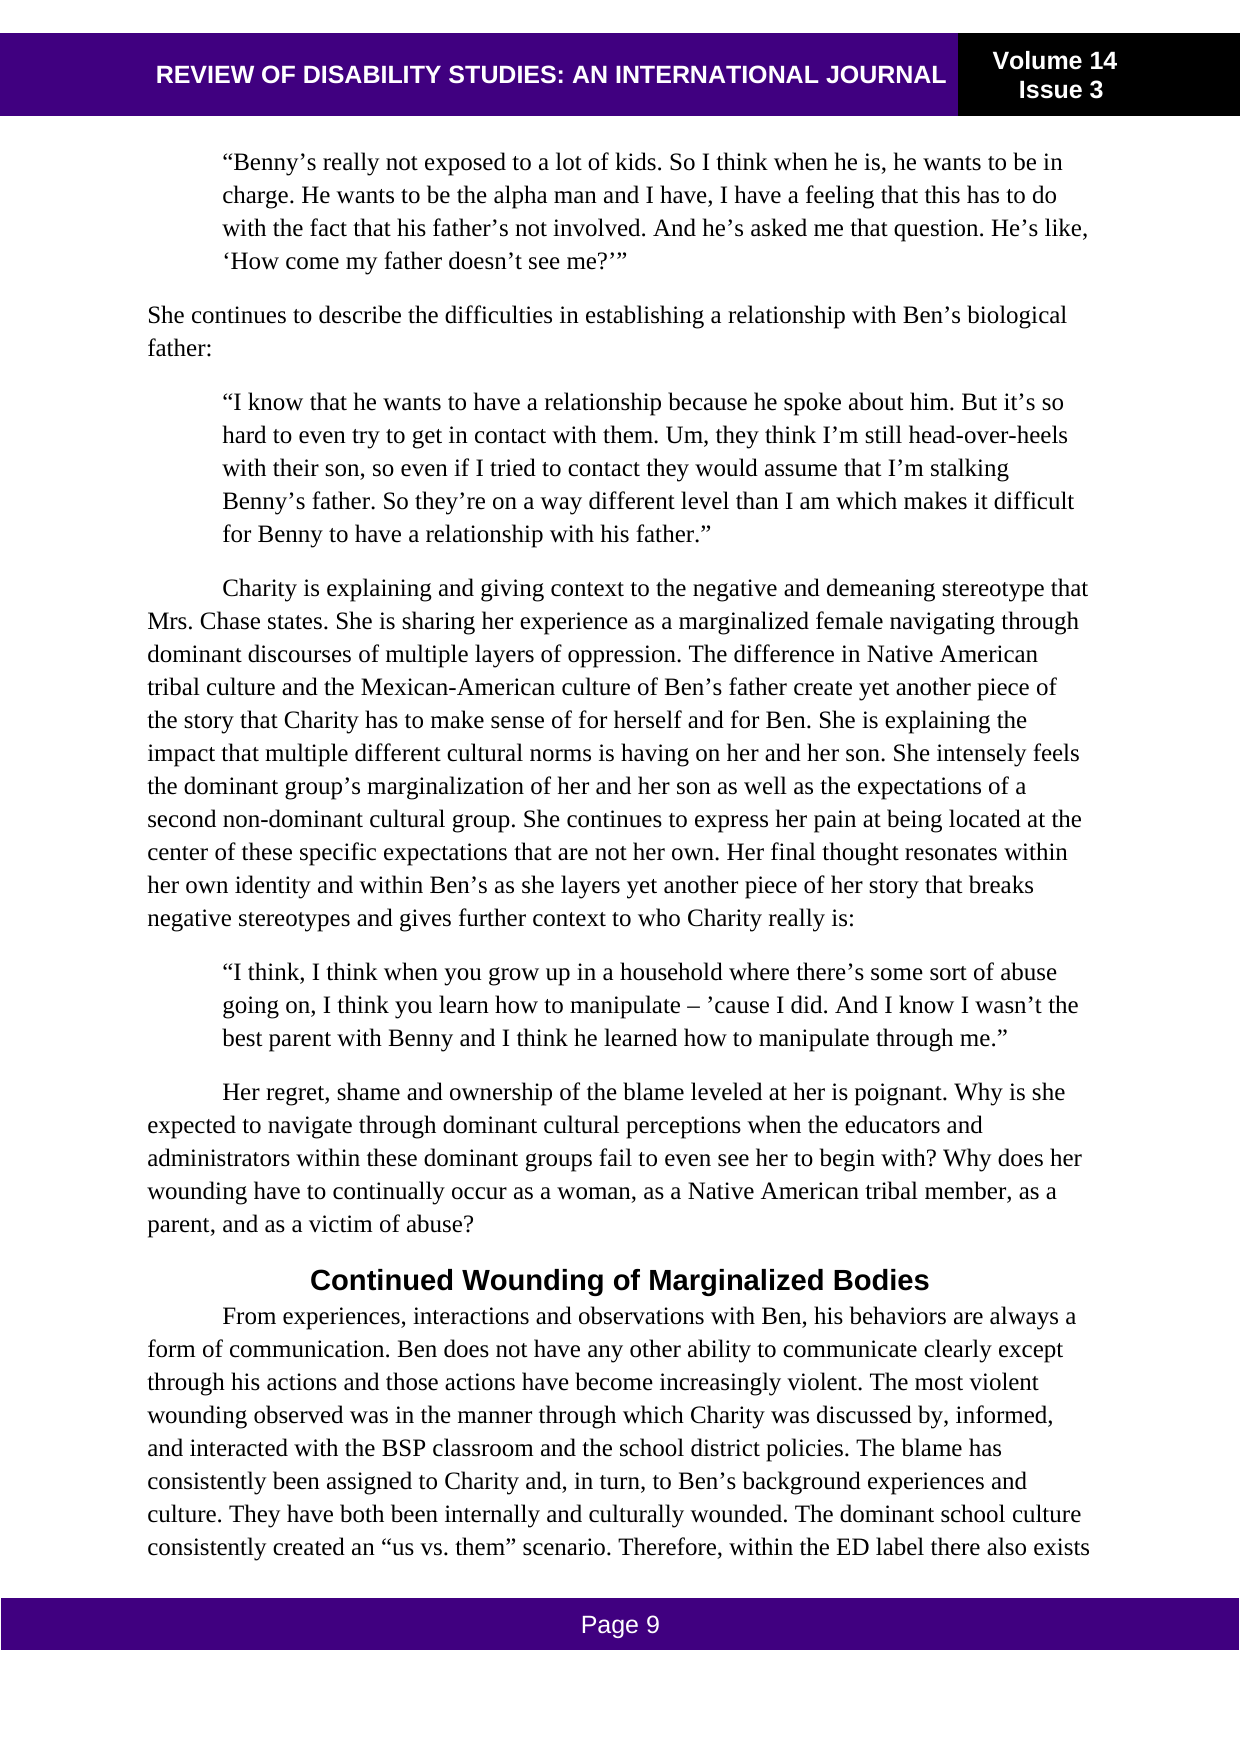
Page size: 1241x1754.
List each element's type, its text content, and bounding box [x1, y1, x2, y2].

text “I know that he wants to have a relationship because he spoke about him. But it’s so hard to even try to get in contact with them. Um, they think I’m still head-over-heels with their son, so even if I tried to contact they would assume that I’m stalking Benny’s father. So they’re on a way different level than I am which makes it difficult for Benny to have a relationship with his father.” [222, 387, 1093, 548]
text “Benny’s really not exposed to a lot of kids. So I think when he is, he wants to be in charge. He wants to be the alpha man and I have, I have a feeling that this has to do with the fact that his father’s not involved. And he’s asked me that question. He’s like, ‘How come my father doesn’t see me?’” [222, 147, 1093, 275]
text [147, 1301, 1093, 1561]
text “I think, I think when you grow up in a household where there’s some sort of abuse going on, I think you learn how to manipulate – ’cause I did. And I know I wasn’t the best parent with Benny and I think he learned how to manipulate through me.” [222, 957, 1093, 1052]
text Her regret, shame and ownership of the blame leveled at her is poignant. Why is she expected to navigate through dominant cultural perceptions when the educators and administrators within these dominant groups fail to even see her to begin with? Why does her wounding have to continually occur as a woman, as a Native American tribal member, as a parent, and as a victim of abuse? [147, 1077, 1093, 1237]
text Charity is explaining and giving context to the negative and demeaning stereotype that Mrs. Chase states. She is sharing her experience as a marginalized female navigating through dominant discourses of multiple layers of oppression. The difference in Native American tribal culture and the Mexican-American culture of Ben’s father create yet another piece of the story that Charity has to make sense of for herself and for Ben. She is explaining the impact that multiple different cultural norms is having on her and her son. She intensely feels the dominant group’s marginalization of her and her son as well as the expectations of a second non-dominant cultural group. She continues to express her pain at being located at the center of these specific expectations that are not her own. Her final thought resonates within her own identity and within Ben’s as she layers yet another piece of her story that breaks negative stereotypes and gives further context to who Charity really is: [147, 573, 1093, 932]
subtitle Continued Wounding of Marginalized Bodies [147, 1263, 1093, 1296]
text She continues to describe the difficulties in establishing a relationship with Ben’s biological father: [147, 300, 1093, 362]
